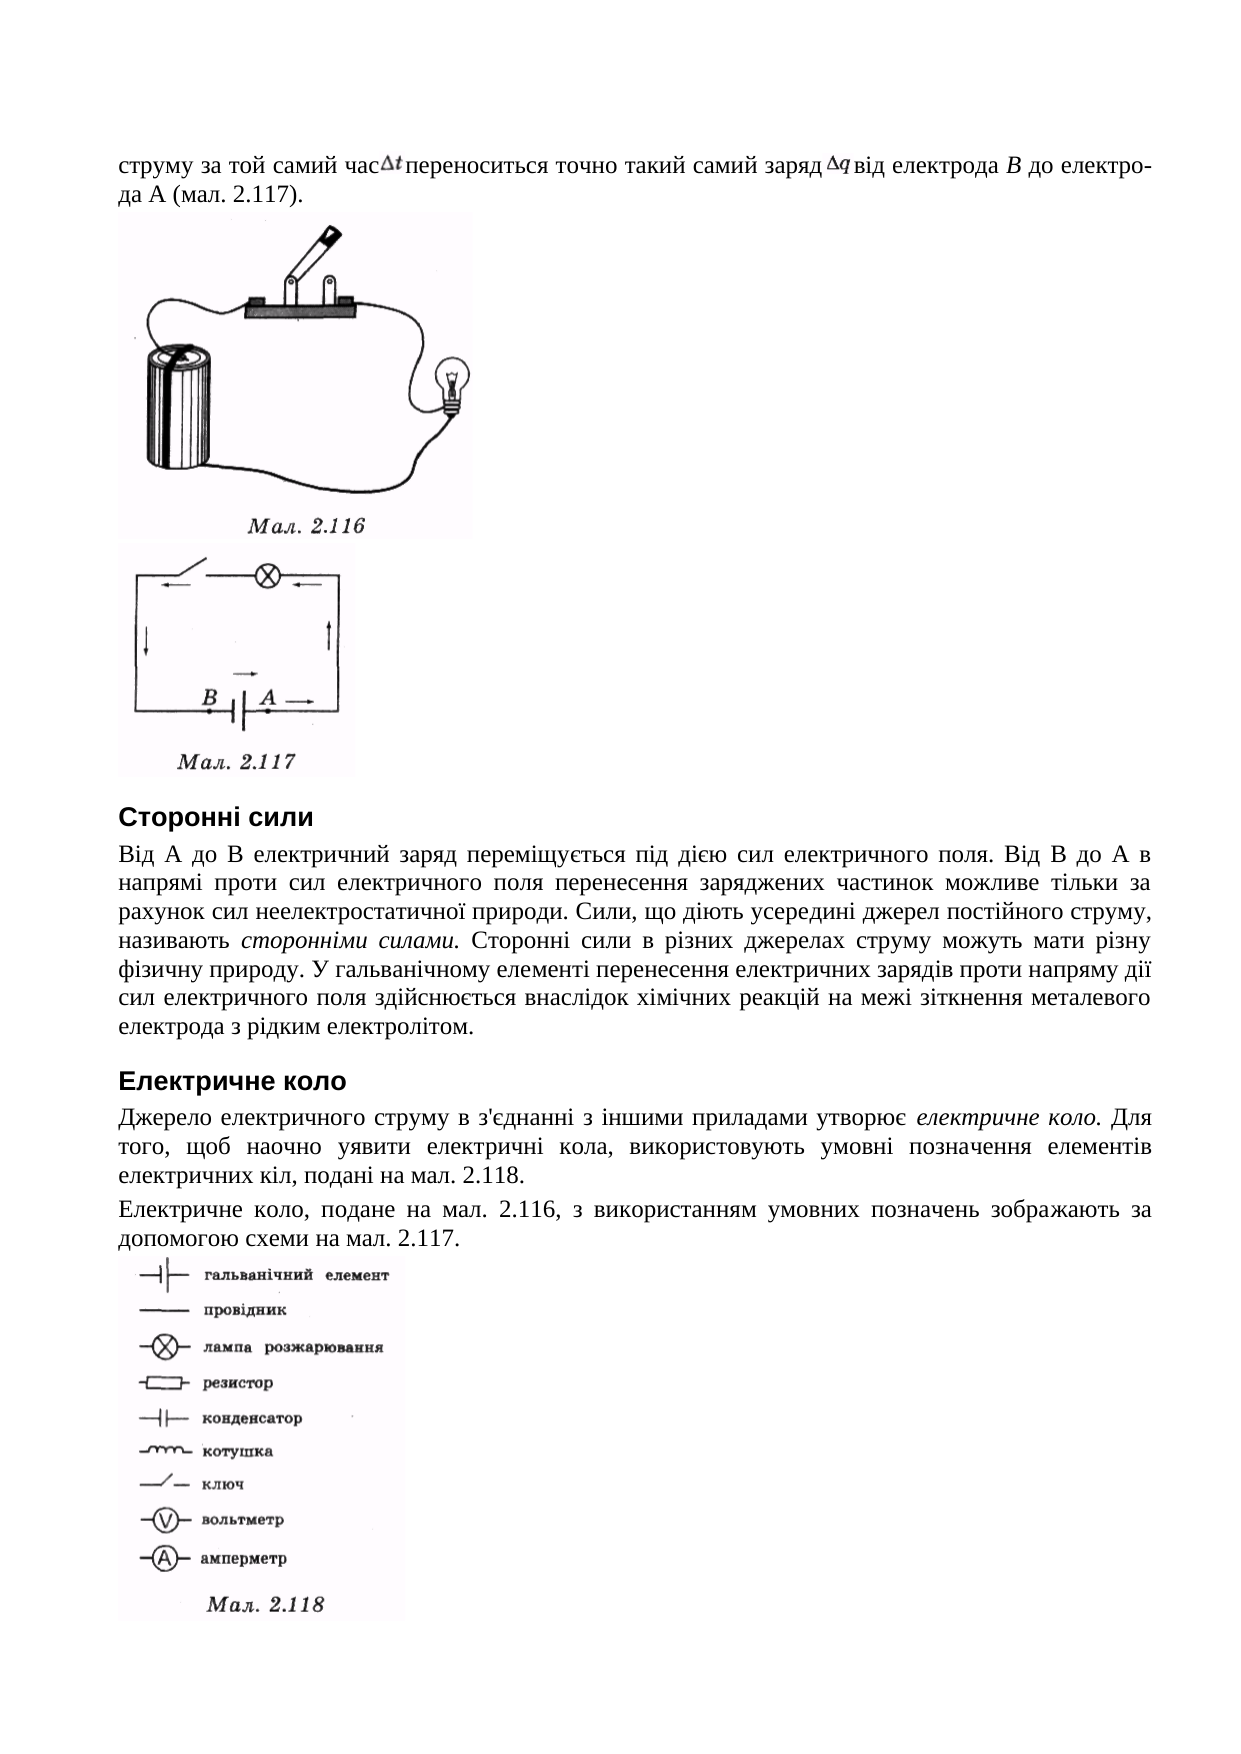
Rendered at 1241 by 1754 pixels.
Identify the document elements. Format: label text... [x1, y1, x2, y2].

picture [118, 1256, 406, 1621]
text Від А до В електричний заряд переміщується під дією сил електричного поля. Від В до А в напрямі проти сил електричного поля перенесення заряджених частинок можливе тільки за рахунок сил неелектростатичної природи. Сили, що діють усередині джерел постійного струму, називають сторонніми силами. Сторонні сили в різних джерелах струму можуть мати різну фізичну природу. У гальванічному елементі перенесення електричних зарядів проти напряму дії сил електричного поля здійснюється внаслідок хімічних реакцій на межі зіткнення металевого електрода з рідким електролітом. [118, 839, 1152, 1040]
picture [379, 151, 405, 174]
picture [118, 543, 356, 777]
picture [822, 153, 854, 174]
text Джерело електричного струму в з'єднанні з іншими приладами утворює електричне коло. Для того, щоб наочно уявити електричні кола, використовують умовні позначення елементів електричних кіл, подані на мал. 2.118. [118, 1102, 1152, 1189]
text Електричне коло, подане на мал. 2.116, з використанням умовних позначень зображають за допомогою схеми на мал. 2.117. [118, 1194, 1152, 1251]
picture [118, 212, 473, 539]
subtitle Електричне коло [118, 1065, 1152, 1096]
subtitle Сторонні сили [118, 801, 1152, 832]
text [118, 150, 1152, 207]
